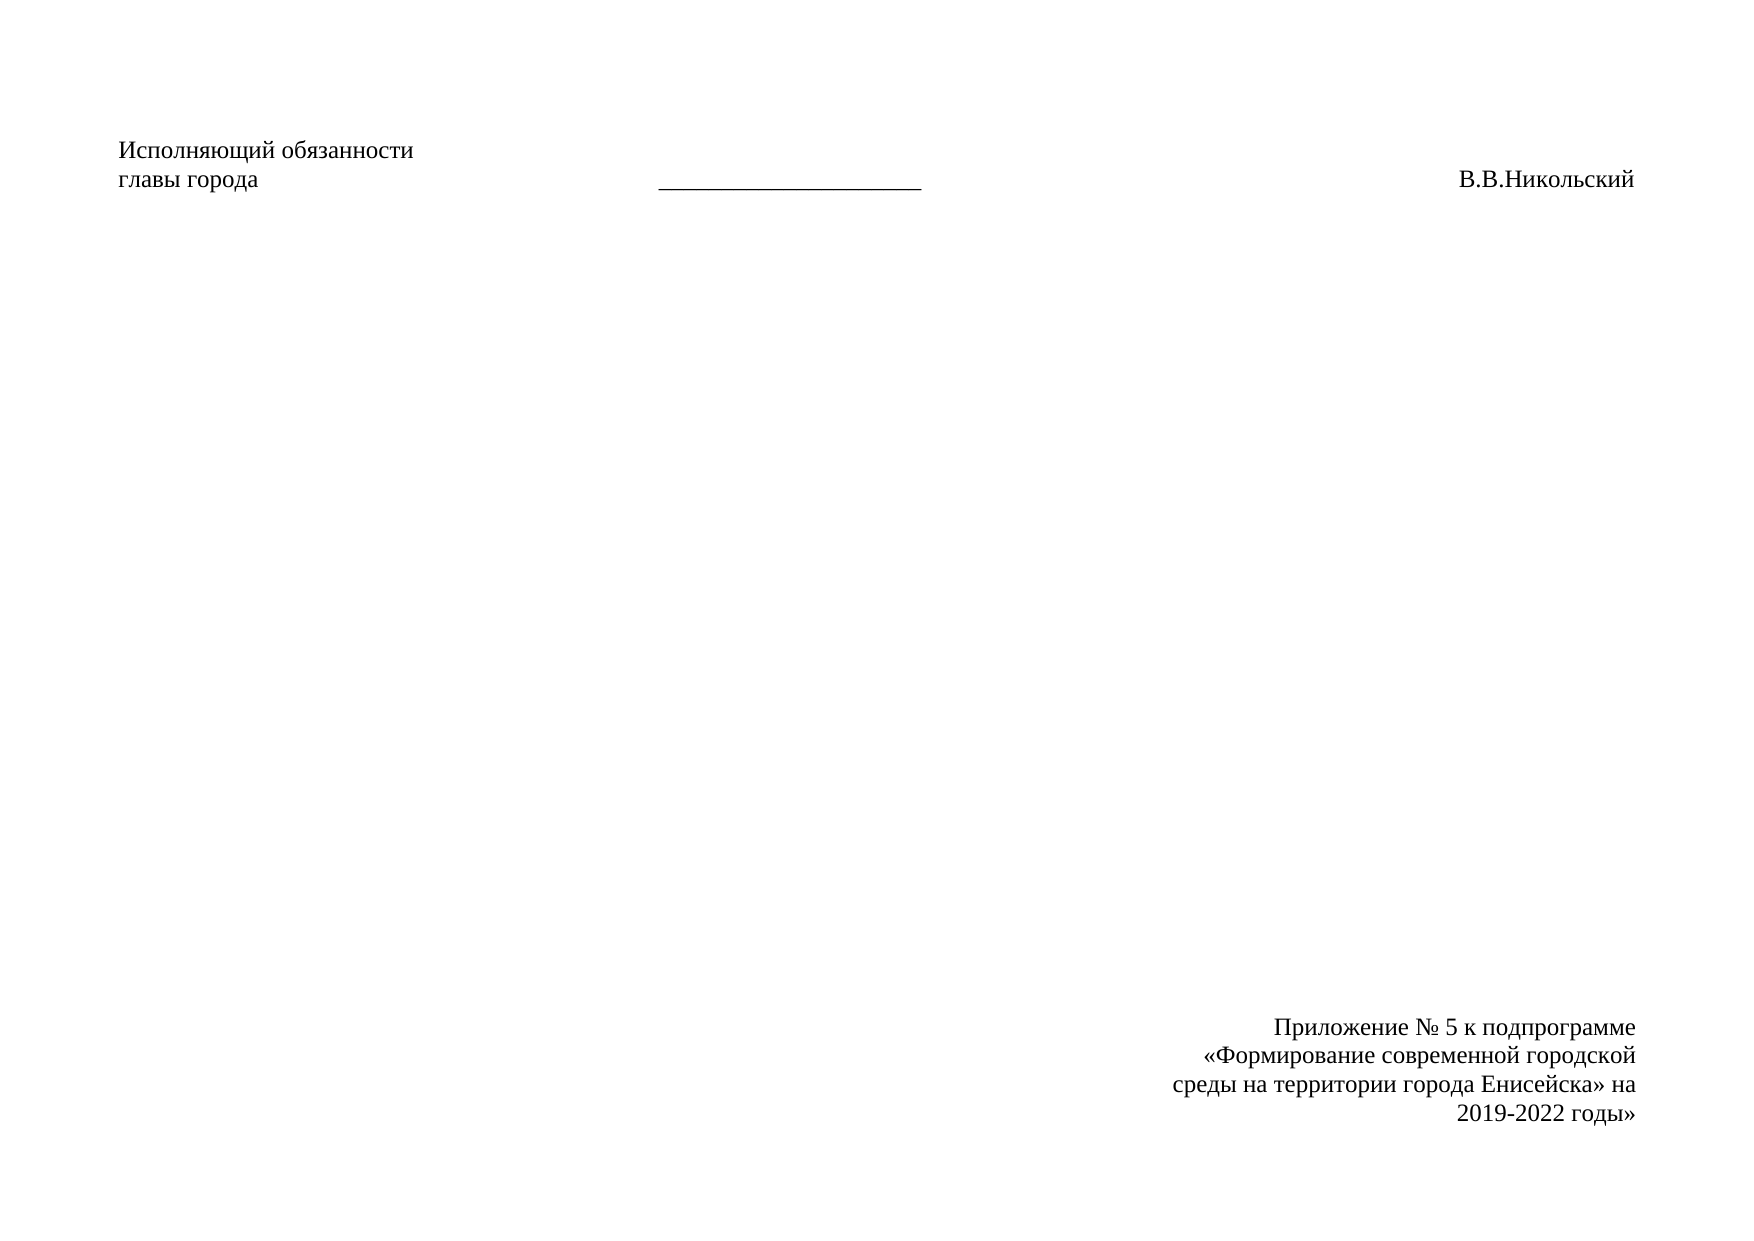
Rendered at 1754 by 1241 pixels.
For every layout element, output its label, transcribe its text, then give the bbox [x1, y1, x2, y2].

text главы города _____________________ В.В.Никольский [118, 164, 1636, 192]
text Исполняющий обязанности [118, 135, 1636, 164]
text Приложение № 5 к подпрограмме «Формирование современной городской среды на территории города Енисейска» на 2019-2022 годы» [1137, 1012, 1636, 1127]
